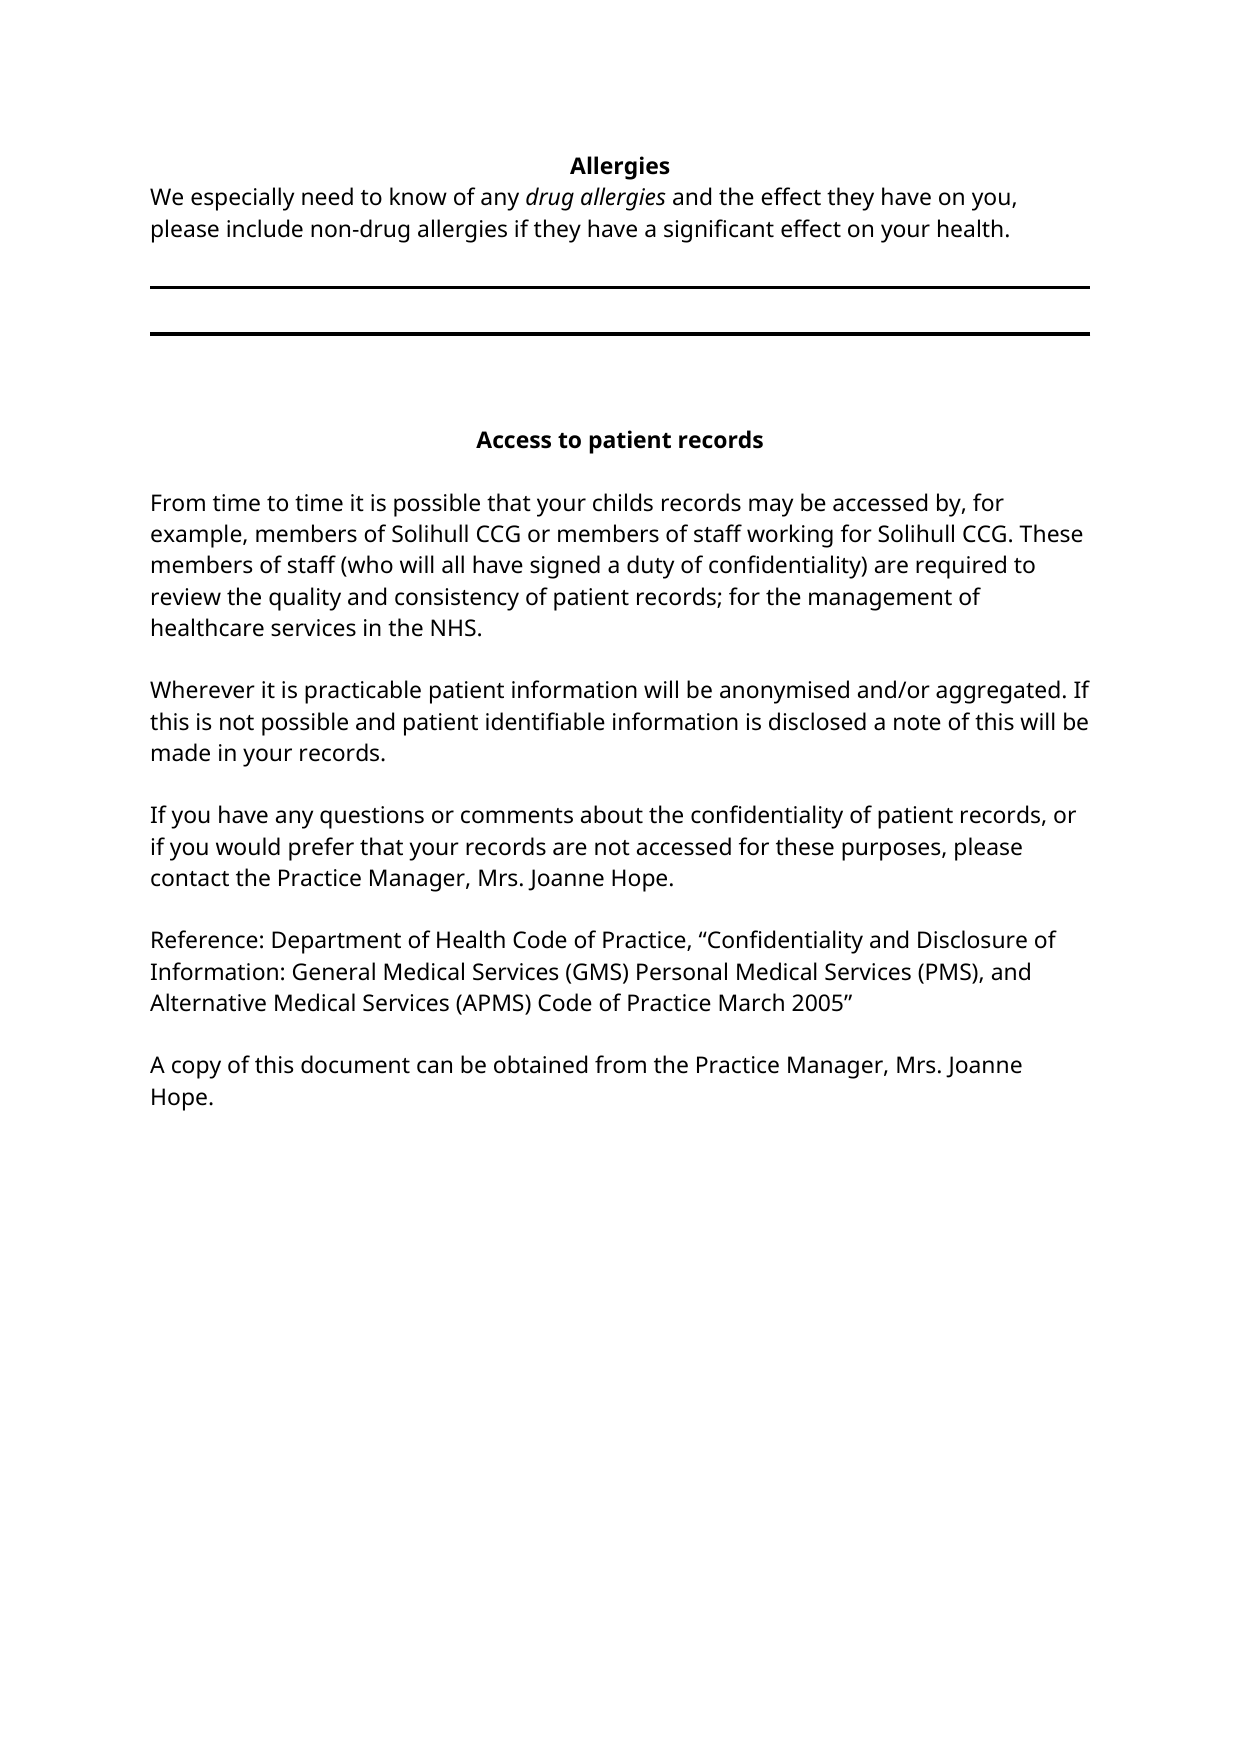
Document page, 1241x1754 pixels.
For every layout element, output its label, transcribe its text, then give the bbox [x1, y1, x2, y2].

text We especially need to know of any drug allergies and the effect they have on you, please include non-drug allergies if they have a significant effect on your health. [150, 181, 1090, 244]
text From time to time it is possible that your childs records may be accessed by, for example, members of Solihull CCG or members of staff working for Solihull CCG. These members of staff (who will all have signed a duty of confidentiality) are required to review the quality and consistency of patient records; for the management of healthcare services in the NHS. [150, 487, 1090, 643]
text Allergies [150, 150, 1090, 181]
text Wherever it is practicable patient information will be anonymised and/or aggregated. If this is not possible and patient identifiable information is disclosed a note of this will be made in your records. [150, 674, 1090, 768]
text Access to patient records [150, 424, 1090, 456]
text Reference: Department of Health Code of Practice, “Confidentiality and Disclosure of Information: General Medical Services (GMS) Personal Medical Services (PMS), and Alternative Medical Services (APMS) Code of Practice March 2005” [150, 924, 1090, 1018]
text A copy of this document can be obtained from the Practice Manager, Mrs. Joanne Hope. [150, 1049, 1090, 1112]
text If you have any questions or comments about the confidentiality of patient records, or if you would prefer that your records are not accessed for these purposes, please contact the Practice Manager, Mrs. Joanne Hope. [150, 799, 1090, 893]
